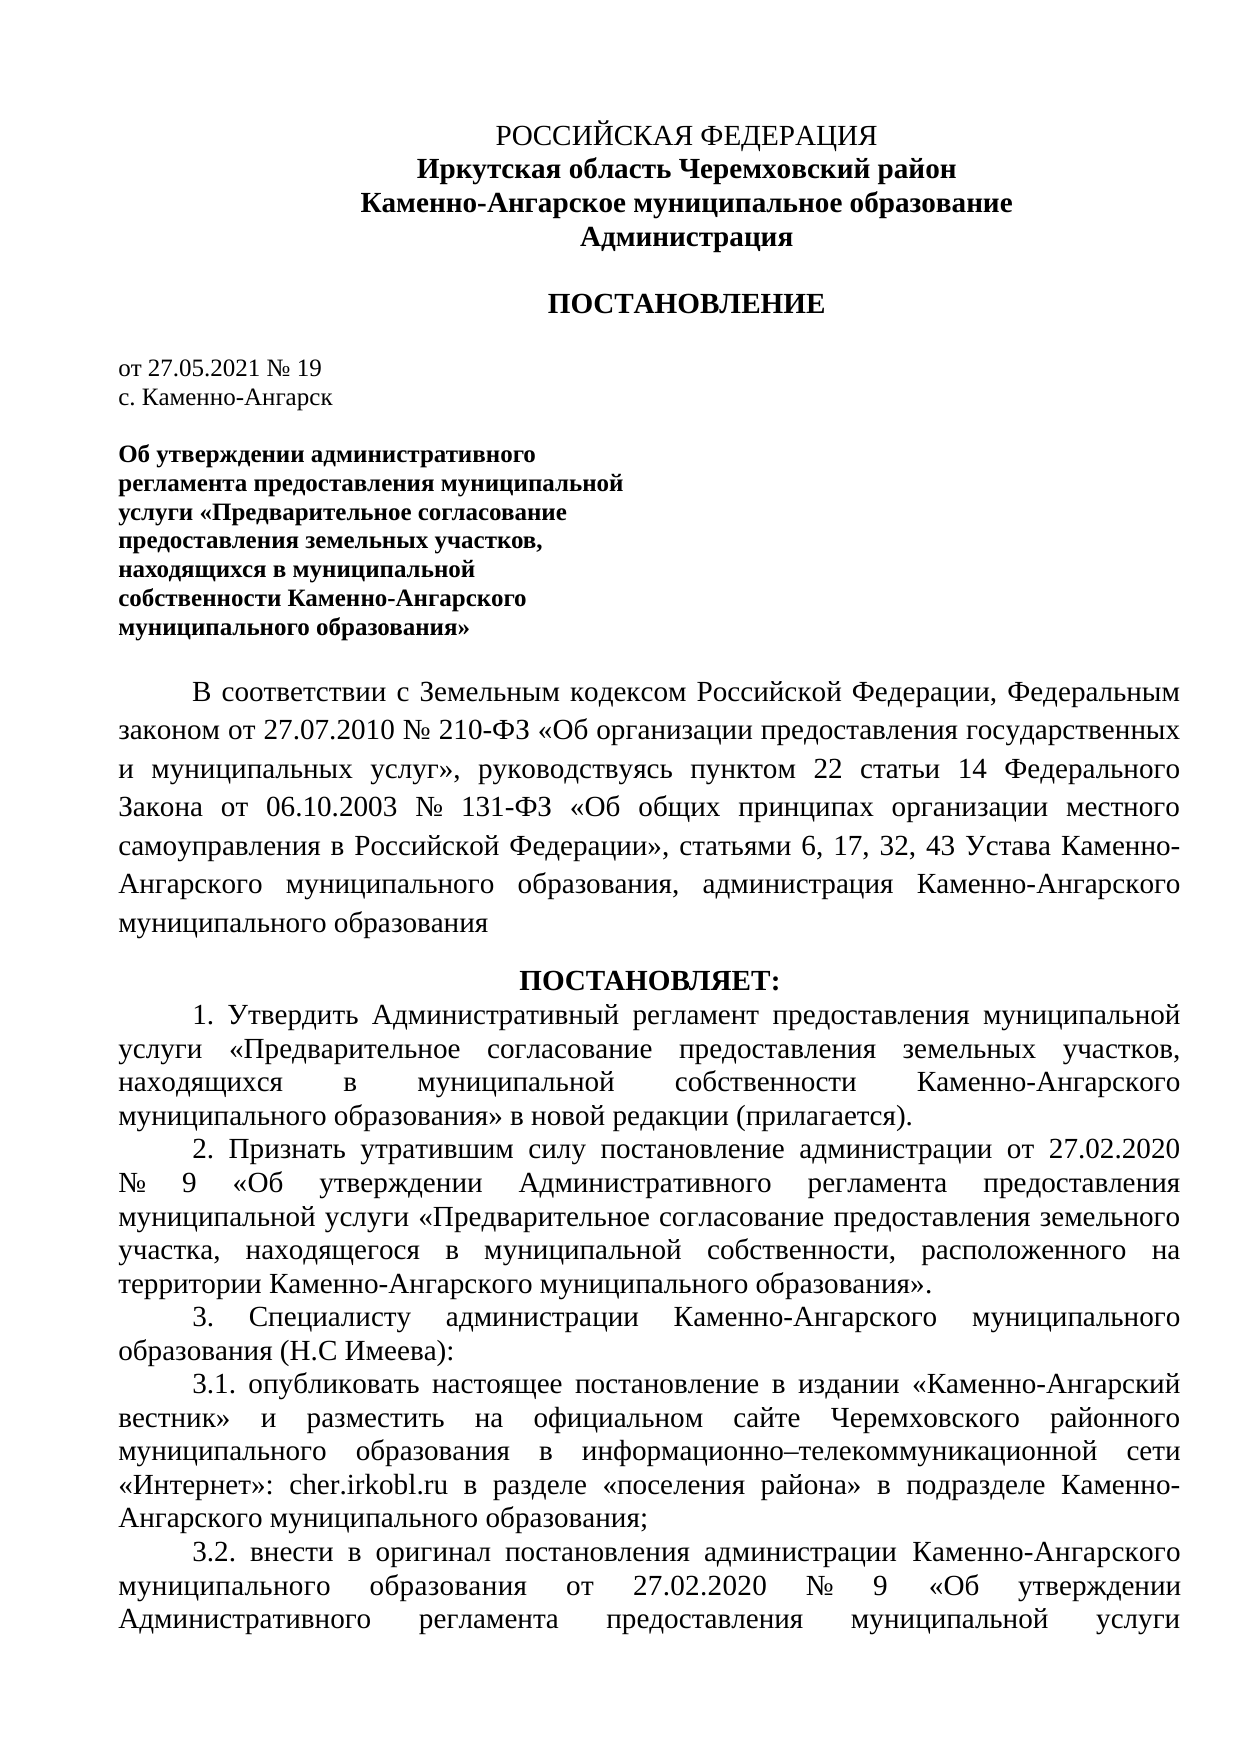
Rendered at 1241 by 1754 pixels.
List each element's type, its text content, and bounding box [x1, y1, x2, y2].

text от 27.05.2021 № 19 [118, 353, 1181, 382]
text 1. Утвердить Административный регламент предоставления муниципальной услуги «Предварительное согласование предоставления земельных участков, находящихся в муниципальной собственности Каменно-Ангарского муниципального образования» в новой редакции (прилагается). [118, 997, 1181, 1132]
text В соответствии с Земельным кодексом Российской Федерации, Федеральным законом от 27.07.2010 № 210-ФЗ «Об организации предоставления государственных и муниципальных услуг», руководствуясь пунктом 22 статьи 14 Федерального Закона от 06.10.2003 № 131-ФЗ «Об общих принципах организации местного самоуправления в Российской Федерации», статьями 6, 17, 32, 43 Устава Каменно-Ангарского муниципального образования, администрация Каменно-Ангарского муниципального образования [118, 674, 1181, 939]
text 3. Специалисту администрации Каменно-Ангарского муниципального образования (Н.С Имеева): [118, 1299, 1181, 1366]
text ПОСТАНОВЛЕНИЕ [118, 286, 1181, 319]
text Об утверждении административного регламента предоставления муниципальной услуги «Предварительное согласование предоставления земельных участков, находящихся в муниципальной собственности Каменно-Ангарского муниципального образования» [118, 439, 635, 640]
text РОССИЙСКАЯ ФЕДЕРАЦИЯ [118, 118, 1181, 152]
text Администрация [118, 219, 1181, 252]
text с. Каменно-Ангарск [118, 382, 1181, 410]
text 2. Признать утратившим силу постановление администрации от 27.02.2020 № 9 «Об утверждении Административного регламента предоставления муниципальной услуги «Предварительное согласование предоставления земельного участка, находящегося в муниципальной собственности, расположенного на территории Каменно-Ангарского муниципального образования». [118, 1132, 1181, 1299]
text 3.1. опубликовать настоящее постановление в издании «Каменно-Ангарский вестник» и разместить на официальном сайте Черемховского районного муниципального образования в информационно–телекоммуникационной сети «Интернет»: cher.irkobl.ru в разделе «поселения района» в подразделе Каменно-Ангарского муниципального образования; [118, 1366, 1181, 1534]
text Каменно-Ангарское муниципальное образование [118, 185, 1181, 219]
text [118, 1534, 1181, 1635]
text Иркутская область Черемховский район [118, 152, 1181, 185]
text ПОСТАНОВЛЯЕТ: [118, 964, 1181, 997]
